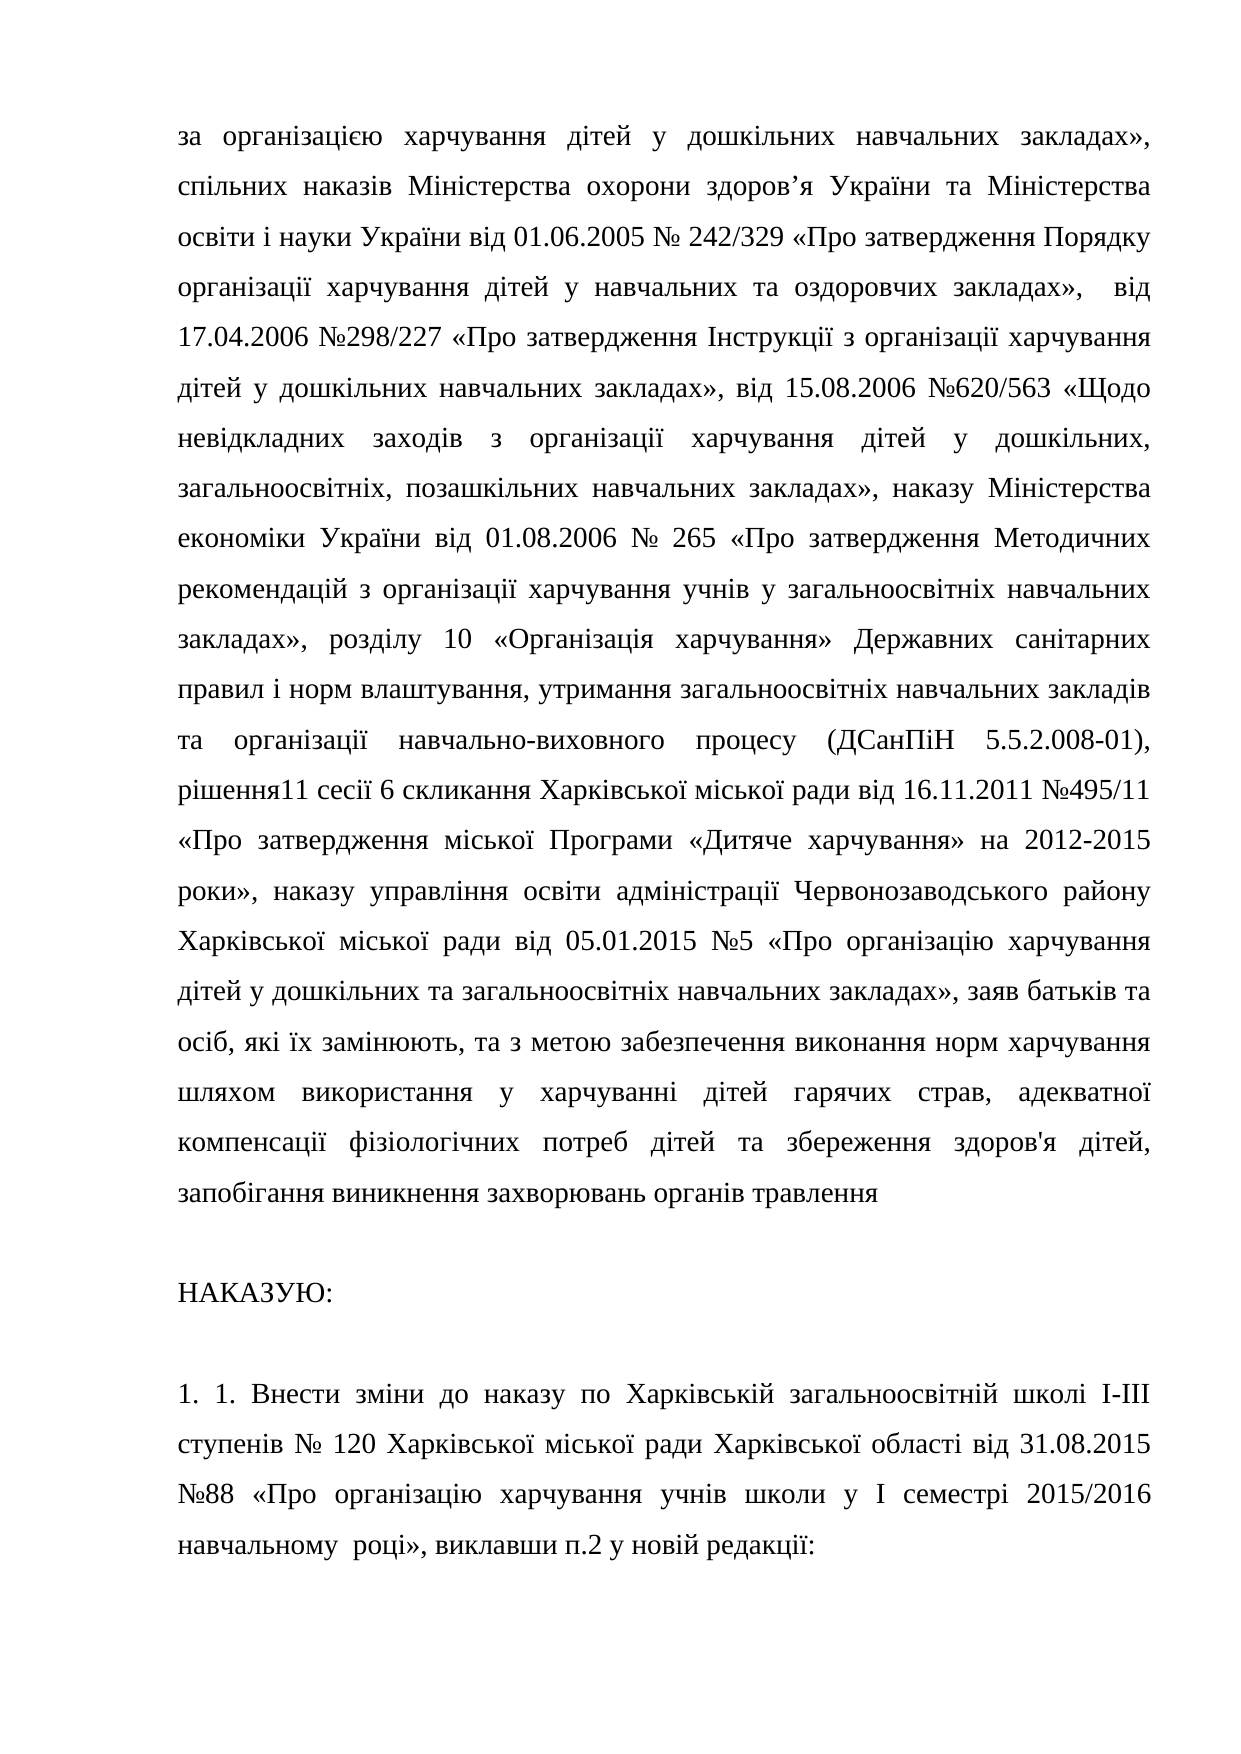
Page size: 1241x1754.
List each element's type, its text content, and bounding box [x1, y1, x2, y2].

text НАКАЗУЮ: [177, 1275, 1152, 1309]
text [177, 118, 1152, 1208]
text 1. 1. Внести зміни до наказу по Харківській загальноосвітній школі І-ІІІ ступенів № 120 Харківської міської ради Харківської області від 31.08.2015 №88 «Про організацію харчування учнів школи у І семестрі 2015/2016 навчальному році», виклавши п.2 у новій редакції: [177, 1376, 1152, 1560]
